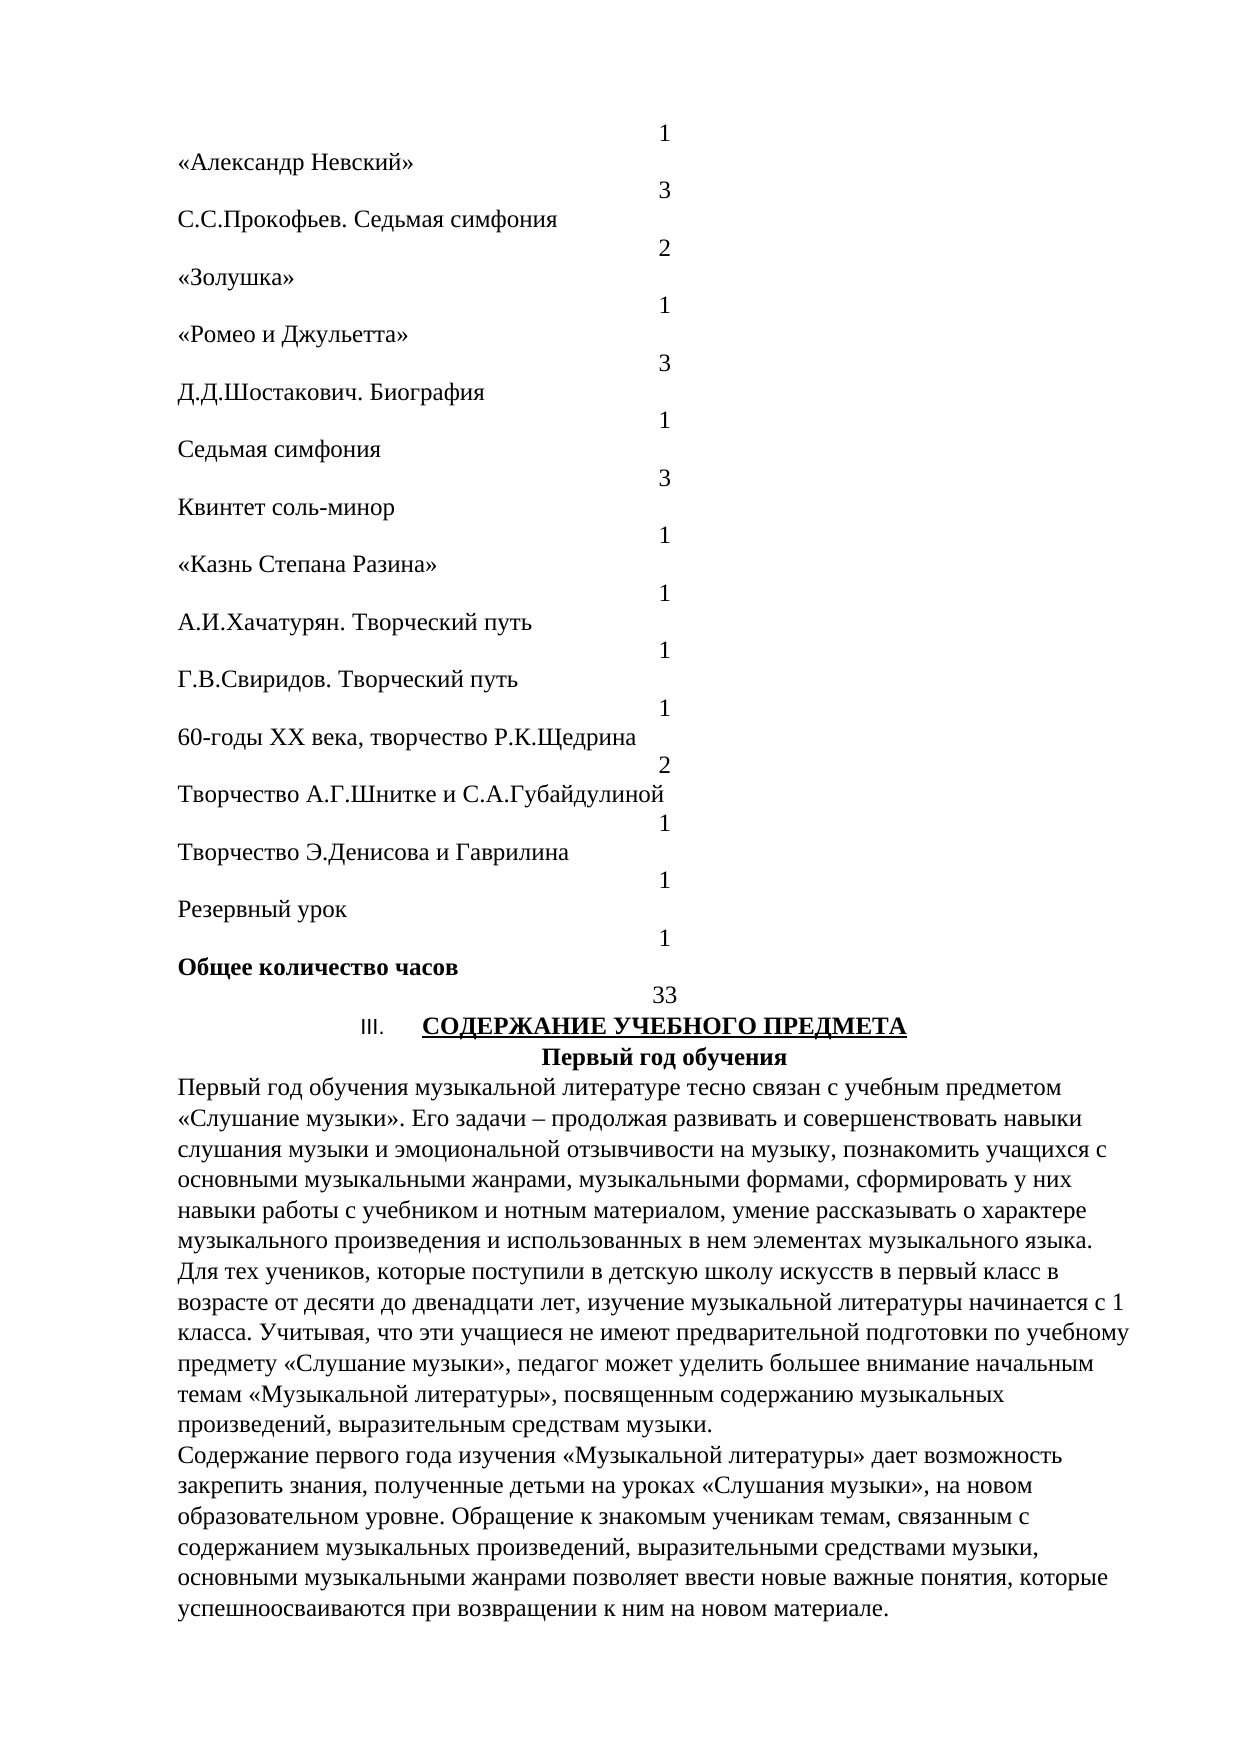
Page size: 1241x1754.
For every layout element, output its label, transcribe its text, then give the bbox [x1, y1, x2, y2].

text 1 [177, 406, 1152, 434]
text 1 [177, 636, 1152, 664]
text 60-годы ХХ века, творчество Р.К.Щедрина [177, 722, 1152, 751]
text Общее количество часов [177, 952, 1152, 981]
text Первый год обучения музыкальной литературе тесно связан с учебным предметом «Слушание музыки». Его задачи – продолжая развивать и совершенствовать навыки слушания музыки и эмоциональной отзывчивости на музыку, познакомить учащихся с основными музыкальными жанрами, музыкальными формами, сформировать у них навыки работы с учебником и нотным материалом, умение рассказывать о характере музыкального произведения и использованных в нем элементах музыкального языка. [177, 1071, 1152, 1254]
text «Казнь Степана Разина» [177, 549, 1152, 578]
text Содержание первого года изучения «Музыкальной литературы» дает возможность закрепить знания, полученные детьми на уроках «Слушания музыки», на новом образовательном уровне. Обращение к знакомым ученикам темам, связанным с содержанием музыкальных произведений, выразительными средствами музыки, основными музыкальными жанрами позволяет ввести новые важные понятия, которые успешноосваиваются при возвращении к ним на новом материале. [177, 1438, 1152, 1622]
text «Золушка» [177, 262, 1152, 291]
text Творчество Э.Денисова и Гаврилина [177, 837, 1152, 866]
text 3 [177, 348, 1152, 377]
text «Ромео и Джульетта» [177, 319, 1152, 348]
text 3 [177, 463, 1152, 492]
text Для тех учеников, которые поступили в детскую школу искусств в первый класс в возрасте от десяти до двенадцати лет, изучение музыкальной литературы начинается с 1 класса. Учитывая, что эти учащиеся не имеют предварительной подготовки по учебному предмету «Слушание музыки», педагог может уделить большее внимание начальным темам «Музыкальной литературы», посвященным содержанию музыкальных произведений, выразительным средствам музыки. [177, 1254, 1152, 1438]
text Творчество А.Г.Шнитке и С.А.Губайдулиной [177, 779, 1152, 808]
text 2 [177, 751, 1152, 779]
text «Александр Невский» [177, 147, 1152, 176]
text 1 [177, 693, 1152, 722]
text 1 [177, 118, 1152, 147]
text 1 [177, 923, 1152, 952]
text 1 [177, 866, 1152, 894]
text 1 [177, 521, 1152, 549]
text Квинтет соль-минор [177, 492, 1152, 521]
text Д.Д.Шостакович. Биография [177, 377, 1152, 406]
text Резервный урок [177, 894, 1152, 923]
text 33 [177, 981, 1152, 1009]
text 2 [177, 233, 1152, 262]
text 3 [177, 176, 1152, 204]
text 1 [177, 291, 1152, 319]
text Г.В.Свиридов. Творческий путь [177, 664, 1152, 693]
text А.И.Хачатурян. Творческий путь [177, 607, 1152, 636]
text 1 [177, 808, 1152, 837]
text 1 [177, 578, 1152, 607]
text Седьмая симфония [177, 434, 1152, 463]
text Первый год обучения [177, 1040, 1152, 1071]
list СОДЕРЖАНИЕ УЧЕБНОГО ПРЕДМЕТА [140, 1009, 1152, 1040]
text С.С.Прокофьев. Седьмая симфония [177, 204, 1152, 233]
